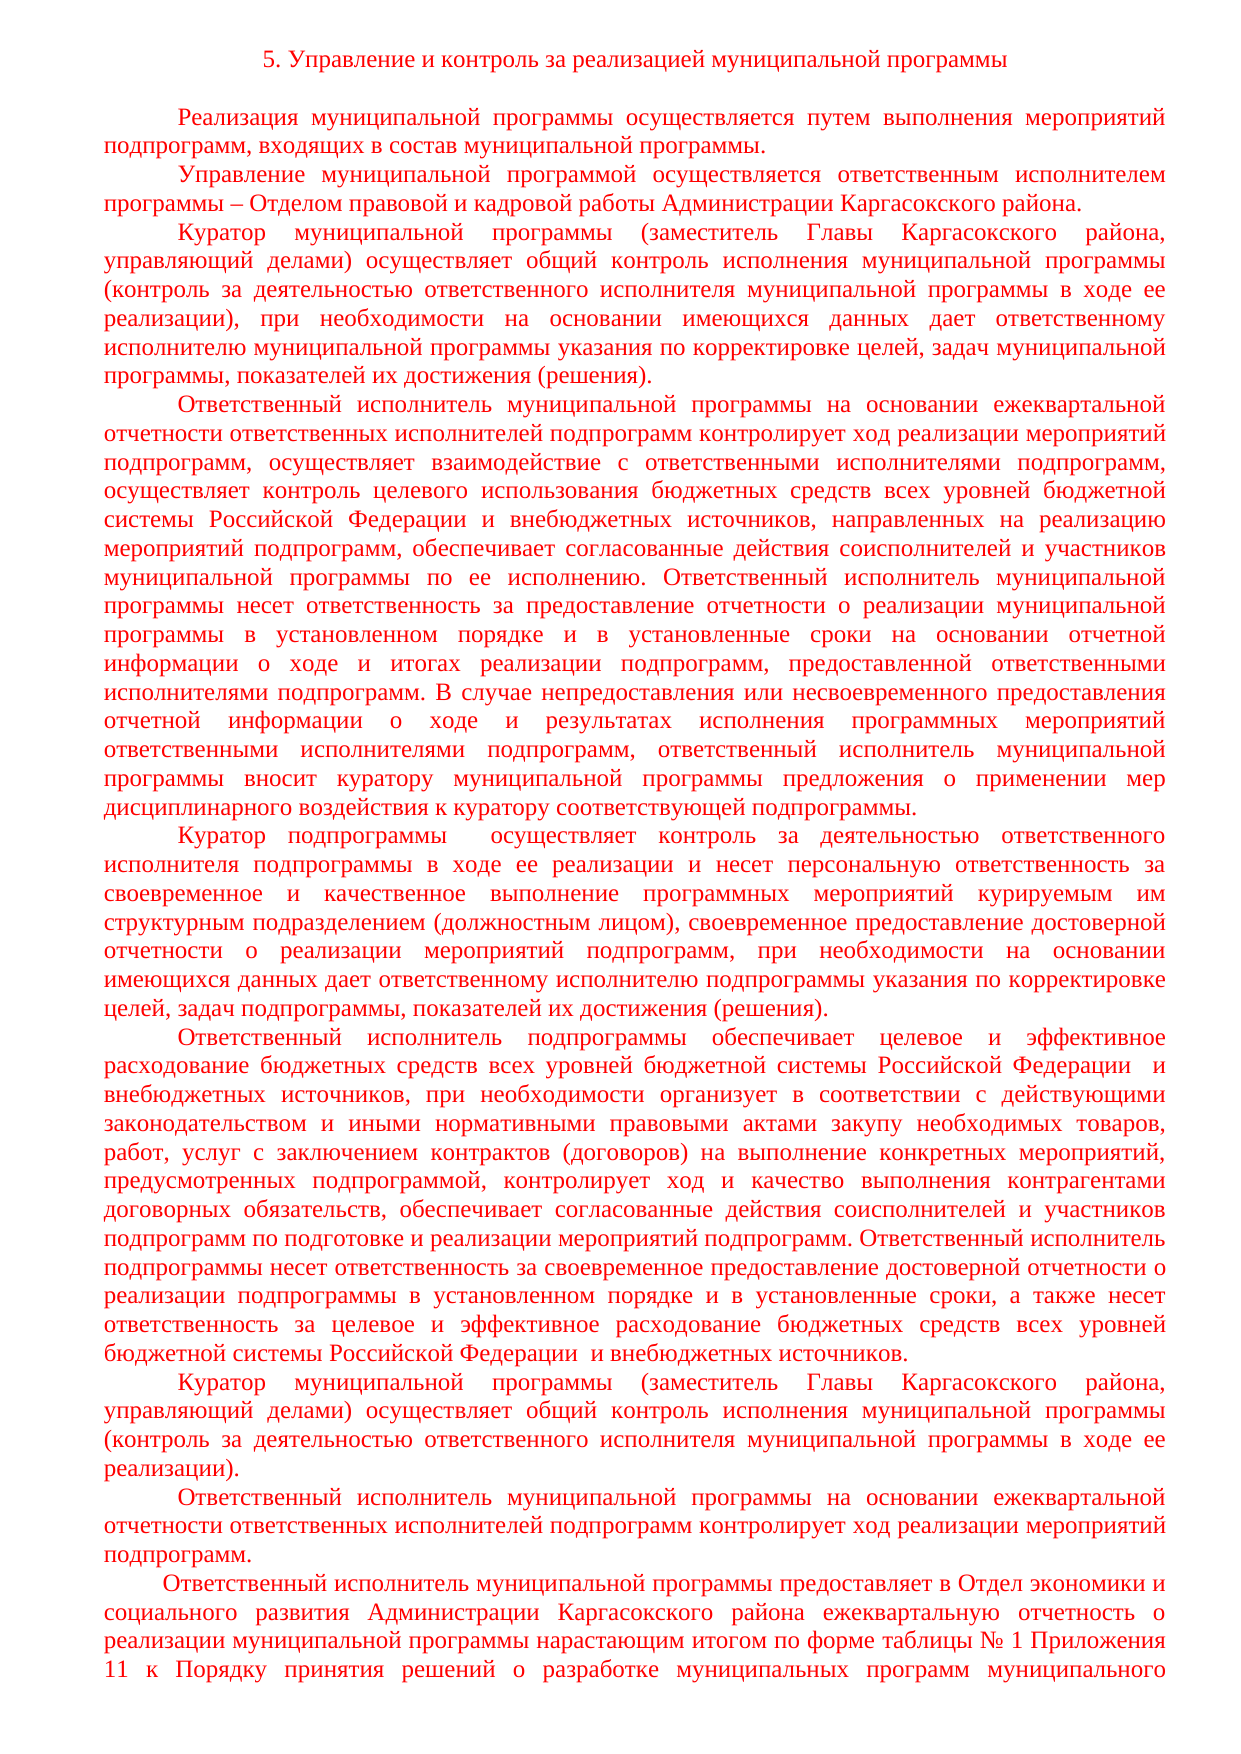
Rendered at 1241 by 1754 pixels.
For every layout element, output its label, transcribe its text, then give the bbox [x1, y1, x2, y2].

text Ответственный исполнитель муниципальной программы на основании ежеквартальной отчетности ответственных исполнителей подпрограмм контролирует ход реализации мероприятий подпрограмм. [103, 1482, 1167, 1568]
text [103, 1568, 1167, 1683]
text Ответственный исполнитель подпрограммы обеспечивает целевое и эффективное расходование бюджетных средств всех уровней бюджетной системы Российской Федерации и внебюджетных источников, при необходимости организует в соответствии с действующими законодательством и иными нормативными правовыми актами закупу необходимых товаров, работ, услуг с заключением контрактов (договоров) на выполнение конкретных мероприятий, предусмотренных подпрограммой, контролирует ход и качество выполнения контрагентами договорных обязательств, обеспечивает согласованные действия соисполнителей и участников подпрограмм по подготовке и реализации мероприятий подпрограмм. Ответственный исполнитель подпрограммы несет ответственность за своевременное предоставление достоверной отчетности о реализации подпрограммы в установленном порядке и в установленные сроки, а также несет ответственность за целевое и эффективное расходование бюджетных средств всех уровней бюджетной системы Российской Федерации и внебюджетных источников. [103, 1022, 1167, 1367]
text Ответственный исполнитель муниципальной программы на основании ежеквартальной отчетности ответственных исполнителей подпрограмм контролирует ход реализации мероприятий подпрограмм, осуществляет взаимодействие с ответственными исполнителями подпрограмм, осуществляет контроль целевого использования бюджетных средств всех уровней бюджетной системы Российской Федерации и внебюджетных источников, направленных на реализацию мероприятий подпрограмм, обеспечивает согласованные действия соисполнителей и участников муниципальной программы по ее исполнению. Ответственный исполнитель муниципальной программы несет ответственность за предоставление отчетности о реализации муниципальной программы в установленном порядке и в установленные сроки на основании отчетной информации о ходе и итогах реализации подпрограмм, предоставленной ответственными исполнителями подпрограмм. В случае непредоставления или несвоевременного предоставления отчетной информации о ходе и результатах исполнения программных мероприятий ответственными исполнителями подпрограмм, ответственный исполнитель муниципальной программы вносит куратору муниципальной программы предложения о применении мер дисциплинарного воздействия к куратору соответствующей подпрограммы. [103, 389, 1167, 821]
text Реализация муниципальной программы осуществляется путем выполнения мероприятий подпрограмм, входящих в состав муниципальной программы. [103, 102, 1167, 159]
text Куратор муниципальной программы (заместитель Главы Каргасокского района, управляющий делами) осуществляет общий контроль исполнения муниципальной программы (контроль за деятельностью ответственного исполнителя муниципальной программы в ходе ее реализации). [103, 1367, 1167, 1482]
text Управление муниципальной программой осуществляется ответственным исполнителем программы – Отделом правовой и кадровой работы Администрации Каргасокского района. [103, 159, 1167, 217]
text Куратор муниципальной программы (заместитель Главы Каргасокского района, управляющий делами) осуществляет общий контроль исполнения муниципальной программы (контроль за деятельностью ответственного исполнителя муниципальной программы в ходе ее реализации), при необходимости на основании имеющихся данных дает ответственному исполнителю муниципальной программы указания по корректировке целей, задач муниципальной программы, показателей их достижения (решения). [103, 217, 1167, 389]
text Куратор подпрограммы осуществляет контроль за деятельностью ответственного исполнителя подпрограммы в ходе ее реализации и несет персональную ответственность за своевременное и качественное выполнение программных мероприятий курируемым им структурным подразделением (должностным лицом), своевременное предоставление достоверной отчетности о реализации мероприятий подпрограмм, при необходимости на основании имеющихся данных дает ответственному исполнителю подпрограммы указания по корректировке целей, задач подпрограммы, показателей их достижения (решения). [103, 821, 1167, 1022]
text 5. Управление и контроль за реализацией муниципальной программы [103, 44, 1167, 73]
